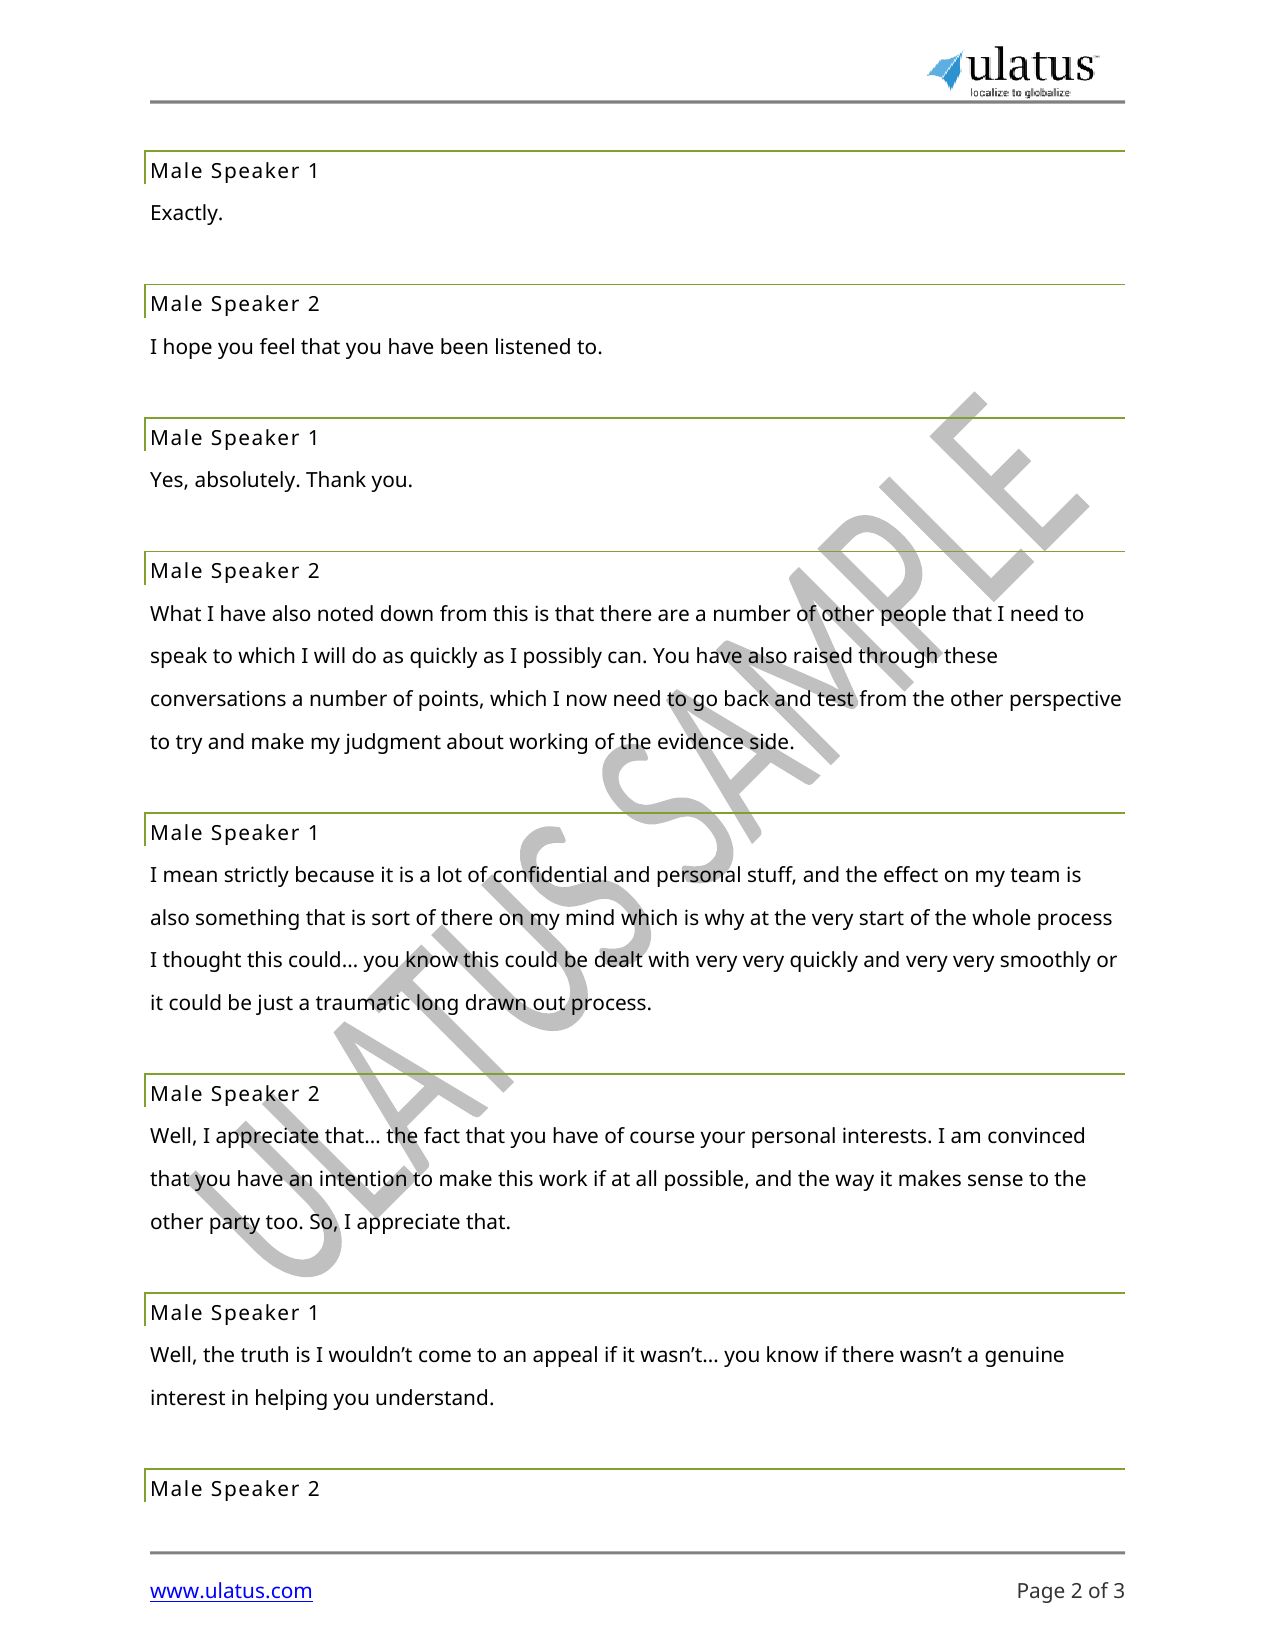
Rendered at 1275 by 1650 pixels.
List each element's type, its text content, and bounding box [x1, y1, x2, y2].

text Yes, absolutely. Thank you. [150, 465, 1125, 494]
subtitle Male Speaker 1 [146, 419, 1125, 451]
subtitle Male Speaker 2 [146, 552, 1125, 585]
subtitle Male Speaker 2 [146, 285, 1125, 318]
subtitle Male Speaker 1 [146, 1294, 1125, 1326]
picture [926, 43, 1100, 100]
subtitle Male Speaker 1 [146, 814, 1125, 846]
text I hope you feel that you have been listened to. [150, 332, 1125, 360]
text Exactly. [150, 198, 1125, 227]
subtitle Male Speaker 1 [146, 152, 1125, 184]
text What I have also noted down from this is that there are a number of other people that I need to speak to which I will do as quickly as I possibly can. You have also raised through these conversations a number of points, which I now need to go back and test from the other perspective to try and make my judgment about working of the evidence side. [150, 599, 1125, 755]
text Well, the truth is I wouldn’t come to an appeal if it wasn’t… you know if there wasn’t a genuine interest in helping you understand. [150, 1340, 1125, 1411]
subtitle Male Speaker 2 [146, 1470, 1125, 1502]
subtitle Male Speaker 2 [146, 1075, 1125, 1107]
text I mean strictly because it is a lot of confidential and personal stuff, and the effect on my team is also something that is sort of there on my mind which is why at the very start of the whole process I thought this could… you know this could be dealt with very very quickly and very very smoothly or it could be just a traumatic long drawn out process. [150, 860, 1125, 1017]
text Well, I appreciate that… the fact that you have of course your personal interests. I am convinced that you have an intention to make this work if at all possible, and the way it makes sense to the other party too. So, I appreciate that. [150, 1122, 1125, 1235]
